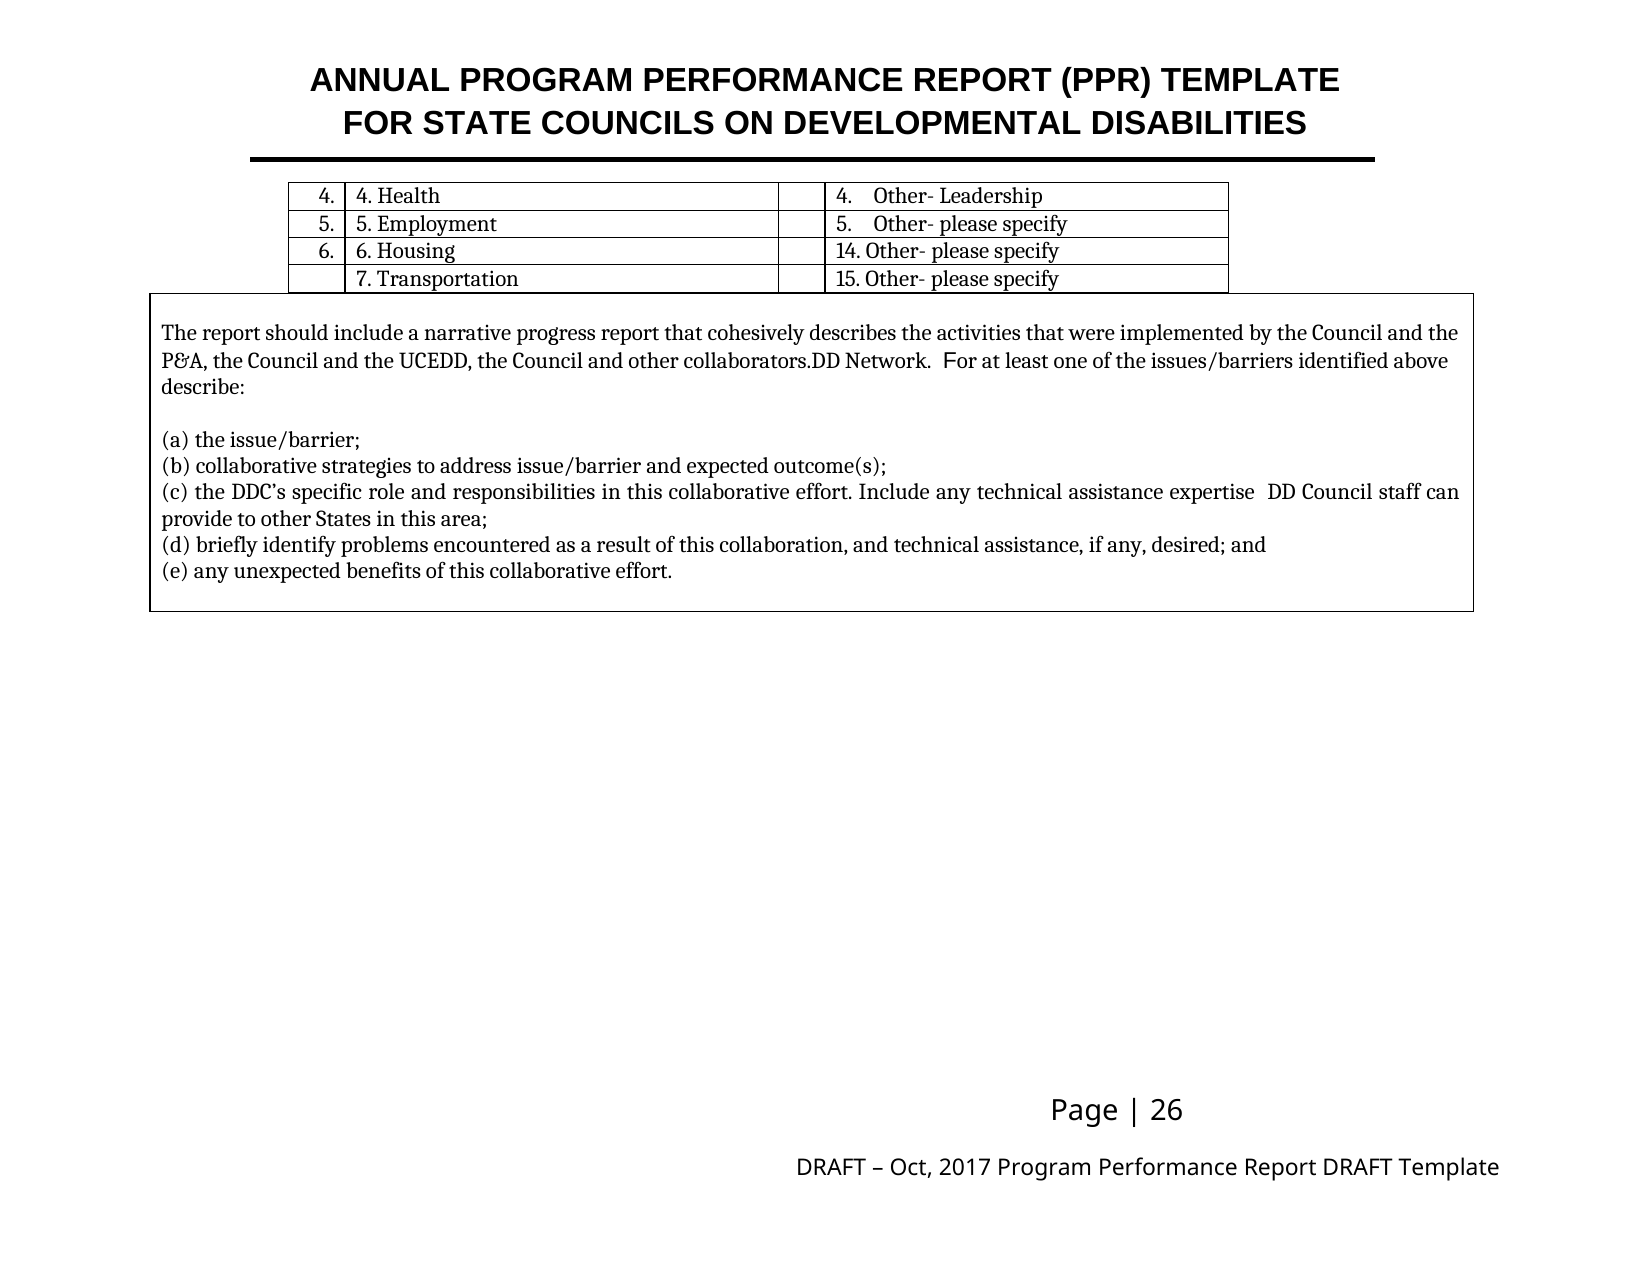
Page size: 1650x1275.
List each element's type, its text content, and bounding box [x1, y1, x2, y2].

table_cell Other- please specify [826, 211, 1228, 237]
table_cell 4. Health [346, 183, 778, 209]
table_cell 7. Transportation [346, 265, 778, 292]
table_cell [289, 238, 344, 264]
table_header The report should include a narrative progress report that cohesively describes the activities that were implemented by the Council and the P&A, the Council and the UCEDD, the Council and other collaborators.DD Network. For at least one of the issues/barriers identified above describe: (a) the issue/barrier; (b) collaborative strategies to address issue/barrier and expected outcome(s); (c) the DDC’s specific role and responsibilities in this collaborative effort. Include any technical assistance expertise DD Council staff can provide to other States in this area; (d) briefly identify problems encountered as a result of this collaboration, and technical assistance, if any, desired; and (e) any unexpected benefits of this collaborative effort. [151, 294, 1473, 611]
table_cell [779, 183, 824, 209]
table_cell [779, 211, 824, 237]
table_cell 5. Employment [346, 211, 778, 237]
table_cell [779, 238, 824, 264]
table_cell Other- Leadership [826, 183, 1228, 209]
table_cell [289, 265, 344, 292]
table_cell [779, 265, 824, 292]
table_cell [289, 183, 344, 209]
table_cell 14. Other- please specify [826, 238, 1228, 264]
table_cell 15. Other- please specify [826, 265, 1228, 292]
table_cell 6. Housing [346, 238, 778, 264]
table_cell [289, 211, 344, 237]
